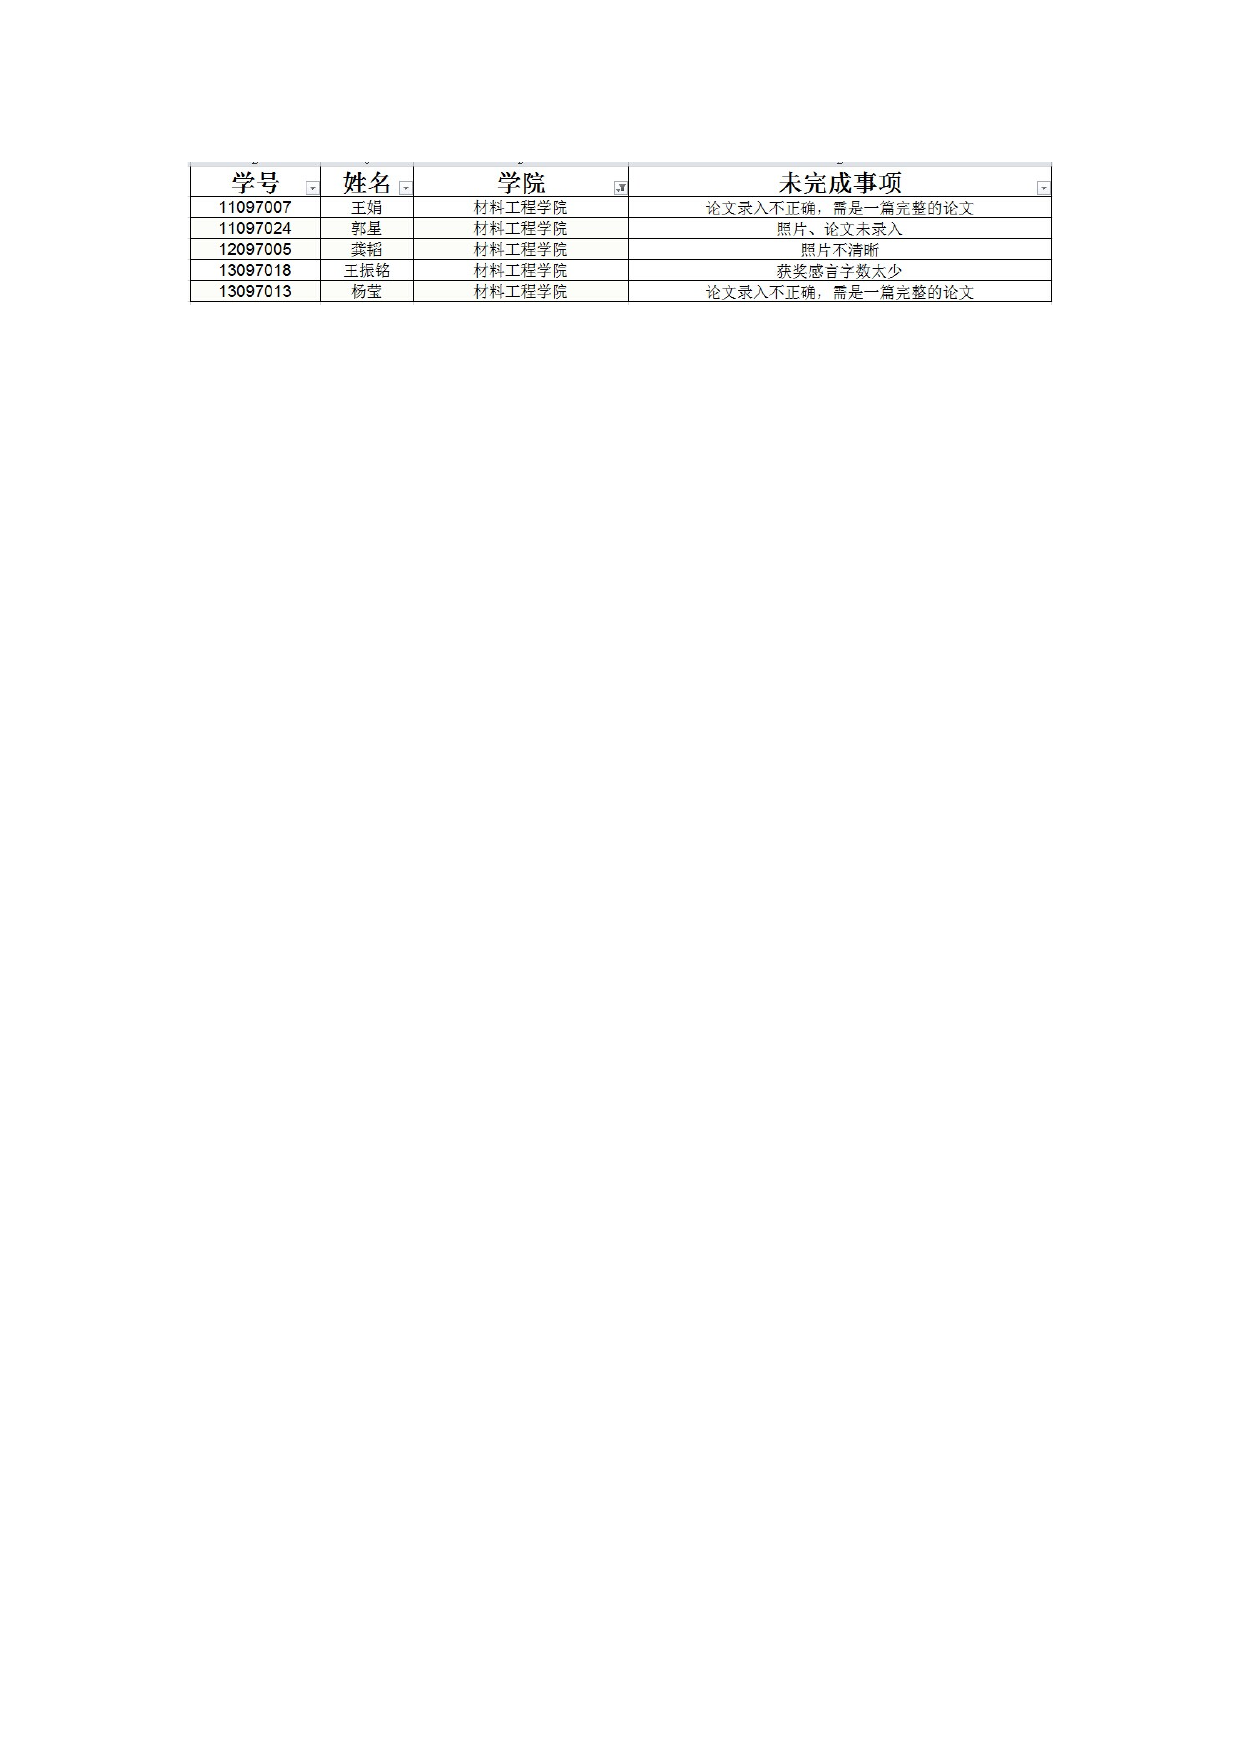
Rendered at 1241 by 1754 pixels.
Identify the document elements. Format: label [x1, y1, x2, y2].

picture [187, 162, 1053, 305]
